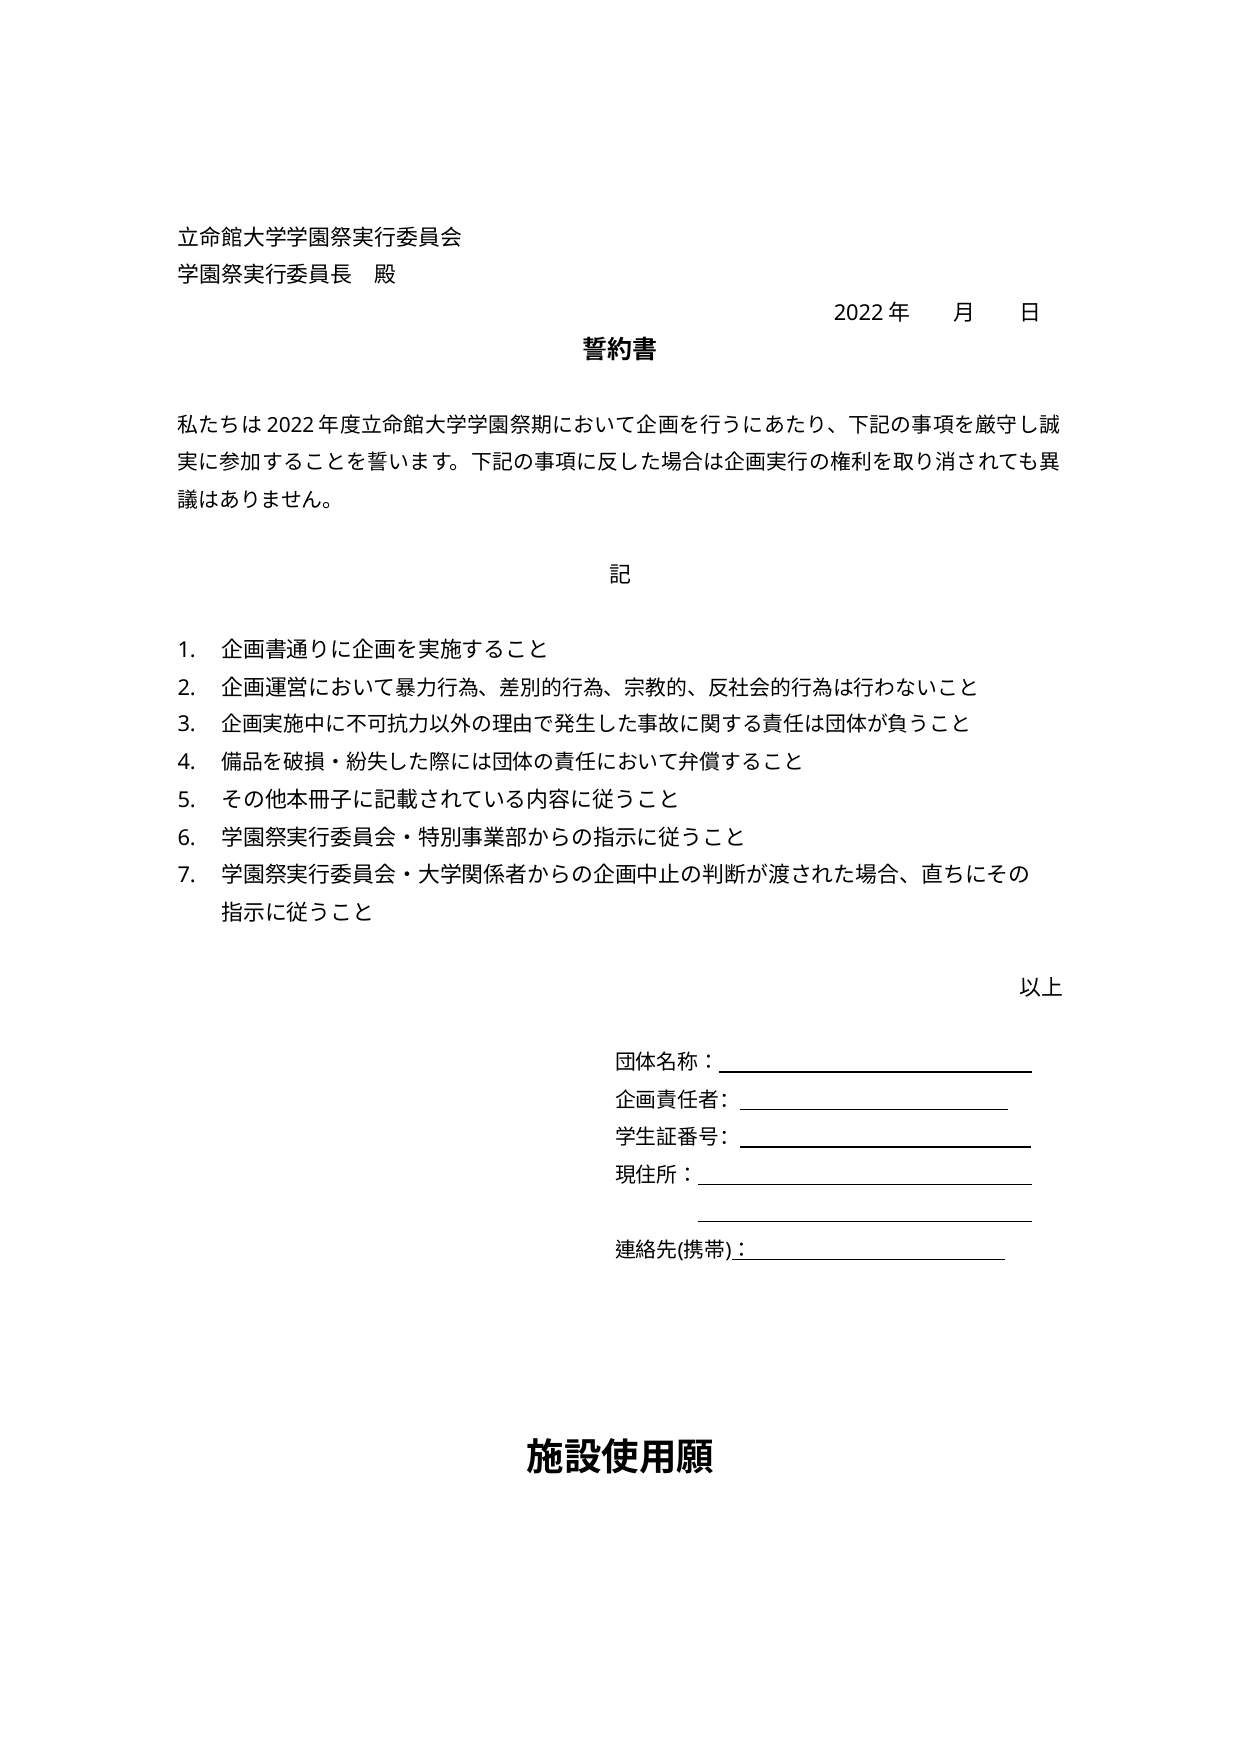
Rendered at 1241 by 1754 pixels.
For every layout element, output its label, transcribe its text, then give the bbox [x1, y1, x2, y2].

list 学園祭実行委員会・大学関係者からの企画中止の判断が渡された場合、直ちにその [177, 854, 1063, 892]
text 施設使用願 [177, 1417, 1063, 1492]
list 企画実施中に不可抗力以外の理由で発生した事故に関する責任は団体が負うこと [177, 704, 1063, 742]
text 私たちは2022年度立命館大学学園祭期において企画を行うにあたり、下記の事項を厳守し誠実に参加することを誓います。下記の事項に反した場合は企画実行の権利を取り消されても異議はありません。 [177, 404, 1063, 517]
text 連絡先(携帯)： [527, 1229, 1063, 1267]
text 企画責任者： [527, 1079, 1063, 1117]
text 誓約書 [177, 329, 1063, 367]
list 学園祭実行委員会・特別事業部からの指示に従うこと [177, 817, 1063, 854]
list 企画運営において暴力行為、差別的行為、宗教的、反社会的行為は行わないこと [177, 667, 1063, 704]
list 企画書通りに企画を実施すること [177, 629, 1063, 667]
text 団体名称： [615, 1004, 1063, 1079]
text 指示に従うこと [177, 892, 1063, 929]
list 備品を破損・紛失した際には団体の責任において弁償すること [177, 742, 1063, 779]
text 学生証番号： [615, 1117, 1063, 1154]
text 以上 [177, 967, 1063, 1004]
subtitle 記 [177, 554, 1063, 592]
text 学園祭実行委員長 殿 [177, 254, 1063, 292]
list その他本冊子に記載されている内容に従うこと [177, 779, 1063, 817]
text 現住所： [527, 1154, 1063, 1192]
text 2022年 月 日 [177, 292, 1063, 329]
text 立命館大学学園祭実行委員会 [177, 217, 1063, 254]
